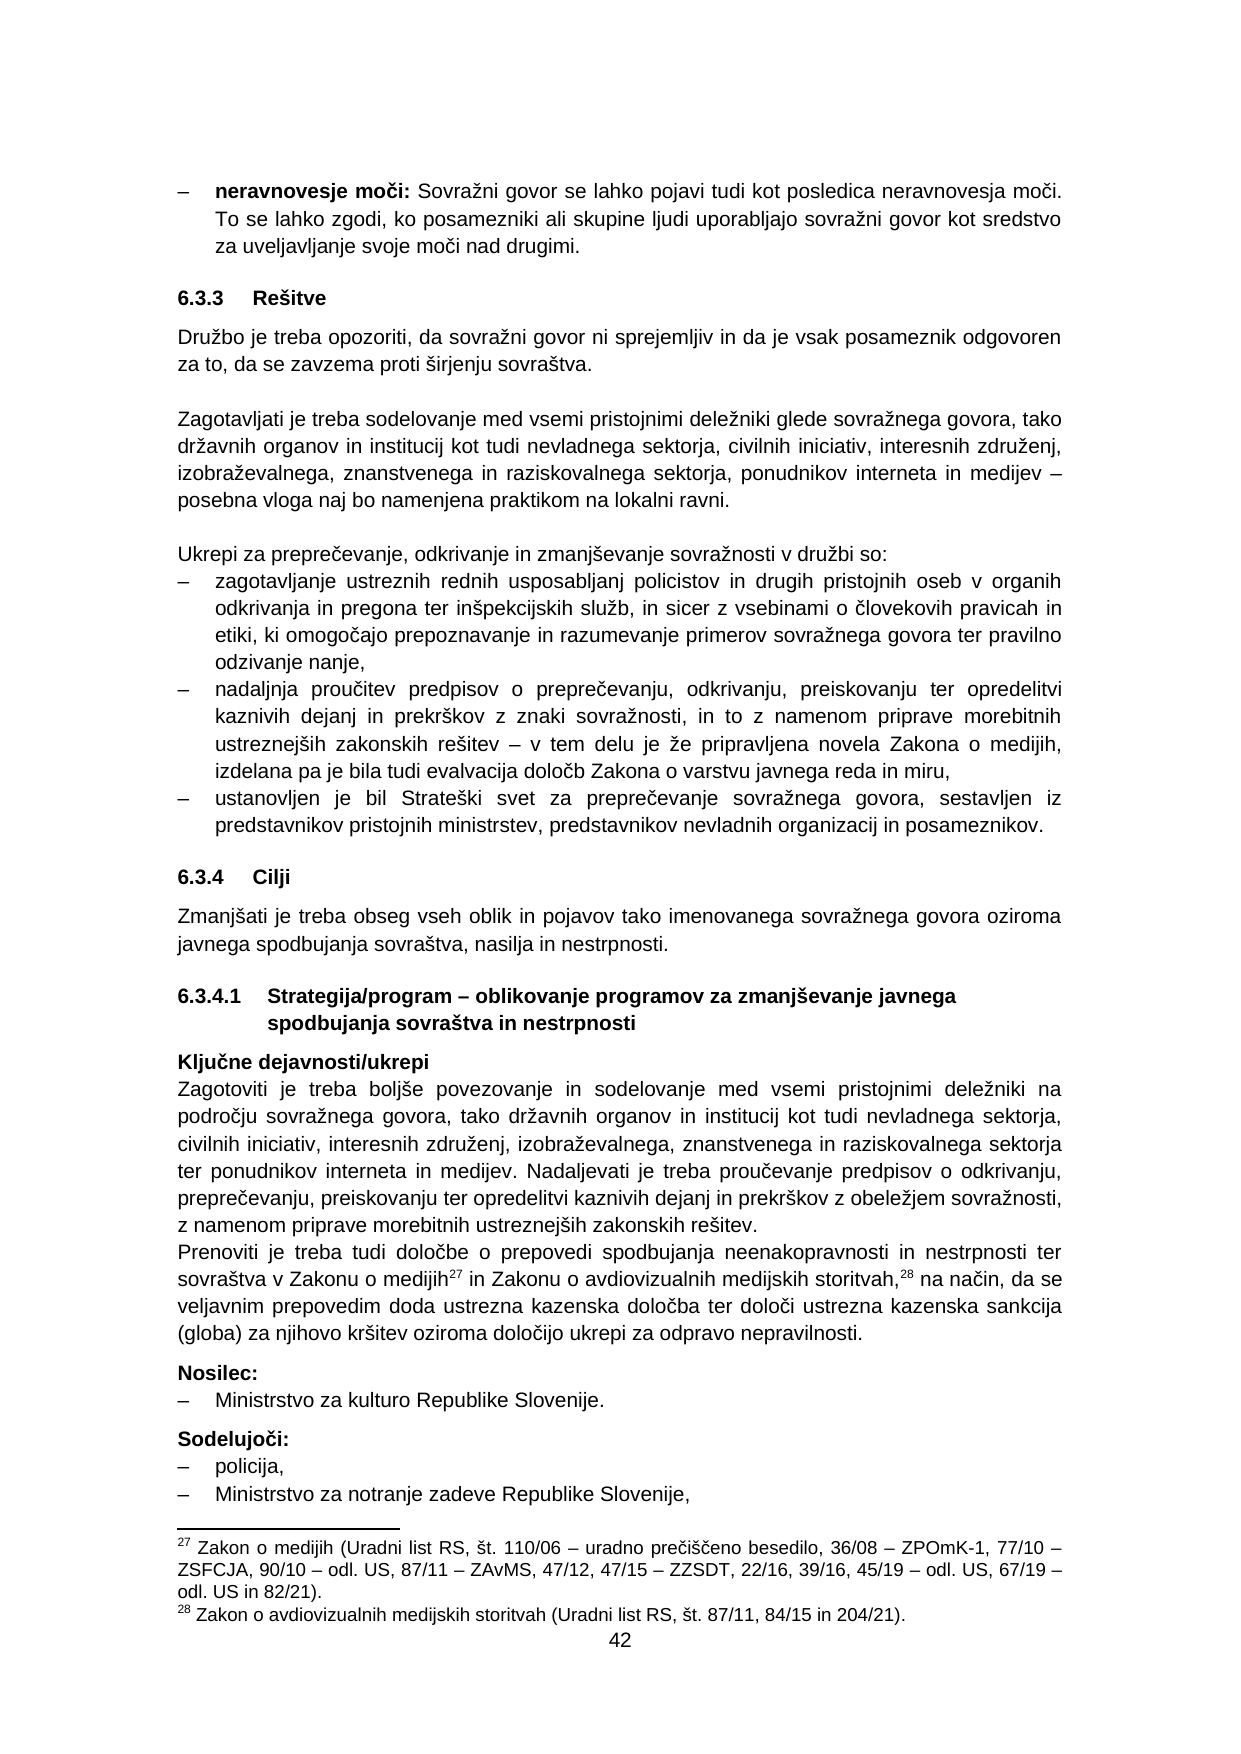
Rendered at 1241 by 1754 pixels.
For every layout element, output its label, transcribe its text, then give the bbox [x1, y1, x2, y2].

text Zagotoviti je treba boljše povezovanje in sodelovanje med vsemi pristojnimi deležniki na področju sovražnega govora, tako državnih organov in institucij kot tudi nevladnega sektorja, civilnih iniciativ, interesnih združenj, izobraževalnega, znanstvenega in raziskovalnega sektorja ter ponudnikov interneta in medijev. Nadaljevati je treba proučevanje predpisov o odkrivanju, preprečevanju, preiskovanju ter opredelitvi kaznivih dejanj in prekrškov z obeležjem sovražnosti, z namenom priprave morebitnih ustreznejših zakonskih rešitev. [177, 1075, 1063, 1238]
list ustanovljen je bil Strateški svet za preprečevanje sovražnega govora, sestavljen iz predstavnikov pristojnih ministrstev, predstavnikov nevladnih organizacij in posameznikov. [177, 783, 1063, 838]
list zagotavljanje ustreznih rednih usposabljanj policistov in drugih pristojnih oseb v organih odkrivanja in pregona ter inšpekcijskih služb, in sicer z vsebinami o človekovih pravicah in etiki, ki omogočajo prepoznavanje in razumevanje primerov sovražnega govora ter pravilno odzivanje nanje, [177, 567, 1063, 675]
text Ukrepi za preprečevanje, odkrivanje in zmanjševanje sovražnosti v družbi so: [177, 540, 1063, 567]
list policija, [177, 1452, 1063, 1479]
text Zmanjšati je treba obseg vseh oblik in pojavov tako imenovanega sovražnega govora oziroma javnega spodbujanja sovraštva, nasilja in nestrpnosti. [177, 902, 1063, 956]
list Ministrstvo za notranje zadeve Republike Slovenije, [177, 1479, 1063, 1506]
list nadaljnja proučitev predpisov o preprečevanju, odkrivanju, preiskovanju ter opredelitvi kaznivih dejanj in prekrškov z znaki sovražnosti, in to z namenom priprave morebitnih ustreznejših zakonskih rešitev – v tem delu je že pripravljena novela Zakona o medijih, izdelana pa je bila tudi evalvacija določb Zakona o varstvu javnega reda in miru, [177, 675, 1063, 783]
text Zagotavljati je treba sodelovanje med vsemi pristojnimi deležniki glede sovražnega govora, tako državnih organov in institucij kot tudi nevladnega sektorja, civilnih iniciativ, interesnih združenj, izobraževalnega, znanstvenega in raziskovalnega sektorja, ponudnikov interneta in medijev – posebna vloga naj bo namenjena praktikom na lokalni ravni. [177, 404, 1063, 513]
subtitle Rešitve [177, 283, 1063, 311]
list neravnovesje moči: Sovražni govor se lahko pojavi tudi kot posledica neravnovesja moči. To se lahko zgodi, ko posamezniki ali skupine ljudi uporabljajo sovražni govor kot sredstvo za uveljavljanje svoje moči nad drugimi. [177, 177, 1063, 258]
list Ministrstvo za kulturo Republike Slovenije. [177, 1386, 1063, 1413]
text Prenoviti je treba tudi določbe o prepovedi spodbujanja neenakopravnosti in nestrpnosti ter sovraštva v Zakonu o medijih in Zakonu o avdiovizualnih medijskih storitvah, na način, da se veljavnim prepovedim doda ustrezna kazenska določba ter določi ustrezna kazenska sankcija (globa) za njihovo kršitev oziroma določijo ukrepi za odpravo nepravilnosti. [177, 1238, 1063, 1346]
text Družbo je treba opozoriti, da sovražni govor ni sprejemljiv in da je vsak posameznik odgovoren za to, da se zavzema proti širjenju sovraštva. [177, 323, 1063, 377]
subtitle Cilji [177, 863, 1063, 890]
subtitle Strategija/program – oblikovanje programov za zmanjševanje javnega spodbujanja sovraštva in nestrpnosti [177, 981, 1063, 1036]
text Sodelujoči: [177, 1425, 1063, 1452]
text Nosilec: [177, 1358, 1063, 1386]
text Ključne dejavnosti/ukrepi [177, 1048, 1063, 1075]
